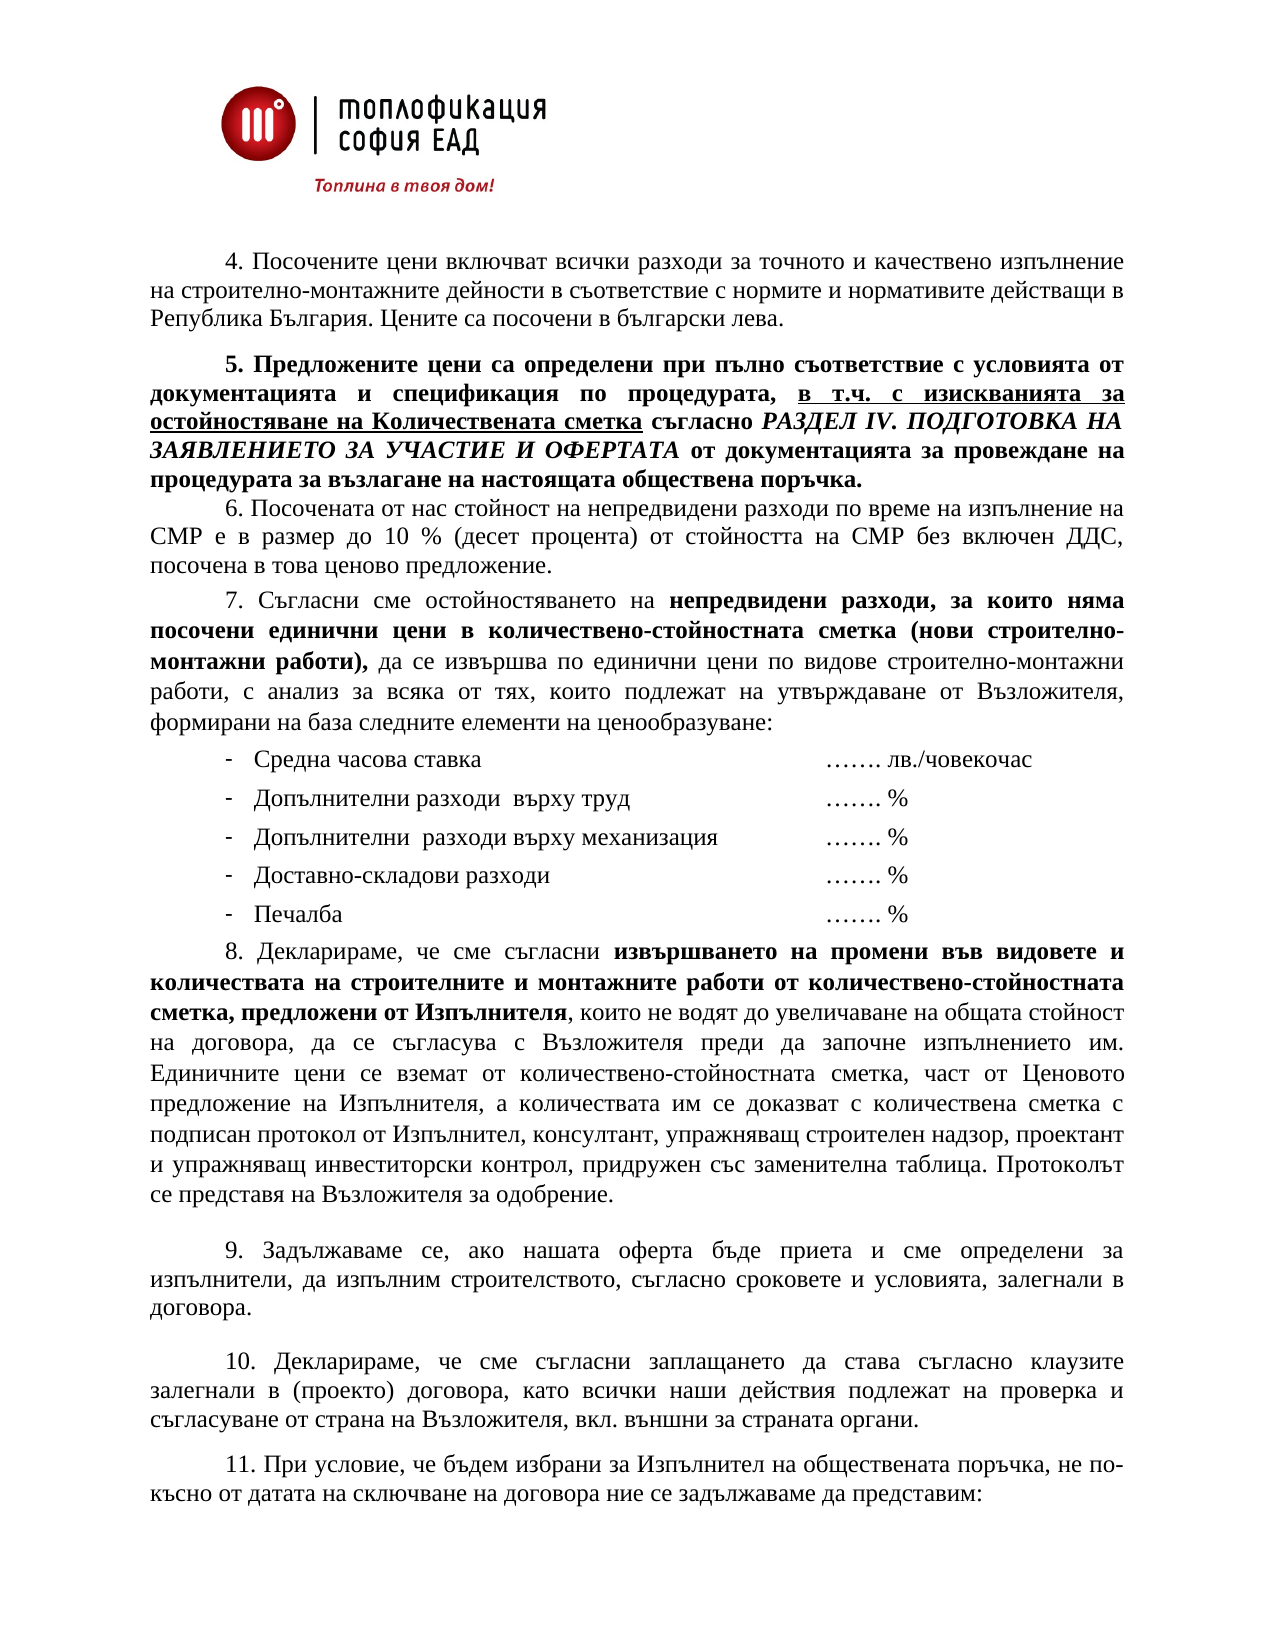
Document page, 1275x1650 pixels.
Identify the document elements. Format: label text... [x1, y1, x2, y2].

list Допълнителни разходи върху труд ……. % [150, 782, 1125, 813]
text 9. Задължаваме се, ако нашата оферта бъде приета и сме определени за изпълнители, да изпълним строителството, съгласно сроковете и условията, залегнали в договора. [150, 1235, 1125, 1321]
text 8. Декларираме, че сме съгласни извършването на промени във видовете и количествата на строителните и монтажните работи от количествено-стойностната сметка, предложени от Изпълнителя, които не водят до увеличаване на общата стойност на договора, да се съгласува с Възложителя преди да започне изпълнението им. Единичните цени се вземат от количествено-стойностната сметка, част от Ценовото предложение на Изпълнителя, а количествата им се доказват с количествена сметка с подписан протокол от Изпълнител, консултант, упражняващ строителен надзор, проектант и упражняващ инвеститорски контрол, придружен със заменителна таблица. Протоколът се представя на Възложителя за одобрение. [150, 936, 1125, 1208]
text 7. Съгласни сме остойностяването на непредвидени разходи, за които няма посочени единични цени в количествено-стойностната сметка (нови строително-монтажни работи), да се извършва по единични цени по видове строително-монтажни работи, с анализ за всяка от тях, които подлежат на утвърждаване от Възложителя, формирани на база следните елементи на ценообразуване: [150, 585, 1125, 736]
list Печалба ……. % [150, 898, 1125, 928]
text 4. Посочените цени включват всички разходи за точното и качествено изпълнение на строително-монтажните дейности в съответствие с нормите и нормативите действащи в Република България. Цените са посочени в български лева. [150, 246, 1125, 332]
text 5. Предложените цени са определени при пълно съответствие с условията от документацията и спецификация по процедурата, в т.ч. с изискванията за остойностяване на Количествената сметка съгласно РАЗДЕЛ ІV. ПОДГОТОВКА НА ЗАЯВЛЕНИЕТО ЗА УЧАСТИЕ И ОФЕРТАТА от документацията за провеждане на процедурата за възлагане на настоящата обществена поръчка. [150, 349, 1125, 493]
text 11. При условие, че бъдем избрани за Изпълнител на обществената поръчка, не по-късно от датата на сключване на договора ние се задължаваме да представим: [150, 1449, 1125, 1507]
list Средна часова ставка ……. лв./човекочас [150, 743, 1125, 774]
list Доставно-складови разходи ……. % [150, 859, 1125, 890]
text 6. Посочената от нас стойност на непредвидени разходи по време на изпълнение на СМР е в размер до 10 % (десет процента) от стойността на СМР без включен ДДС, посочена в това ценово предложение. [150, 493, 1125, 579]
text 10. Декларираме, че сме съгласни заплащането да става съгласно клаузите залегнали в (проекто) договора, като всички наши действия подлежат на проверка и съгласуване от страна на Възложителя, вкл. външни за страната органи. [150, 1346, 1125, 1432]
list Допълнителни разходи върху механизация ……. % [150, 821, 1125, 851]
picture [150, 73, 593, 216]
